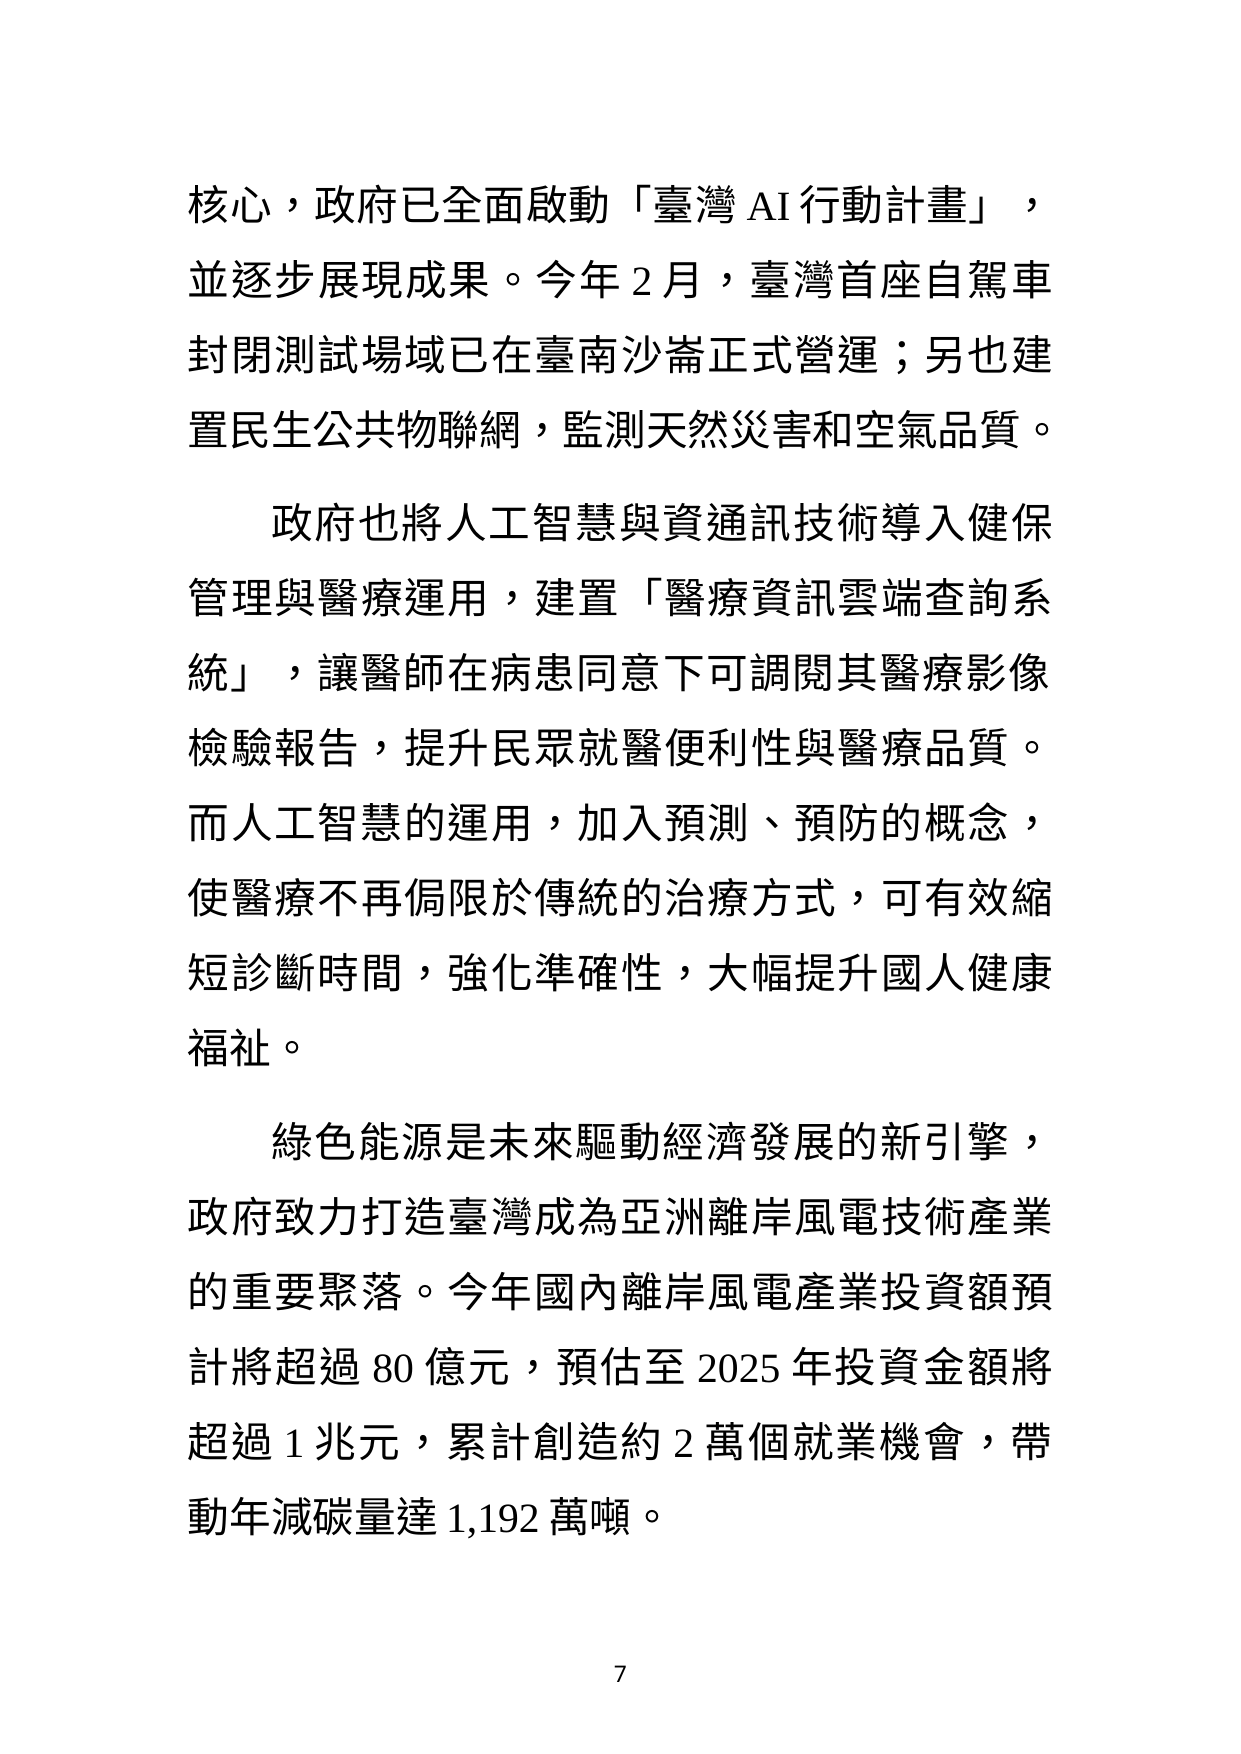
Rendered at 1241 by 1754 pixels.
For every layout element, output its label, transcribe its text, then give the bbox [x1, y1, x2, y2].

text 綠色能源是未來驅動經濟發展的新引擎，政府致力打造臺灣成為亞洲離岸風電技術產業的重要聚落。今年國內離岸風電產業投資額預計將超過80億元，預估至2025年投資金額將超過1兆元，累計創造約2萬個就業機會，帶動年減碳量達1,192萬噸。 [187, 1102, 1053, 1552]
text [187, 164, 1053, 464]
text 政府也將人工智慧與資通訊技術導入健保管理與醫療運用，建置「醫療資訊雲端查詢系統」，讓醫師在病患同意下可調閱其醫療影像、檢驗報告，提升民眾就醫便利性與醫療品質。而人工智慧的運用，加入預測、預防的概念，使醫療不再侷限於傳統的治療方式，可有效縮短診斷時間，強化準確性，大幅提升國人健康福祉。 [187, 483, 1053, 1083]
